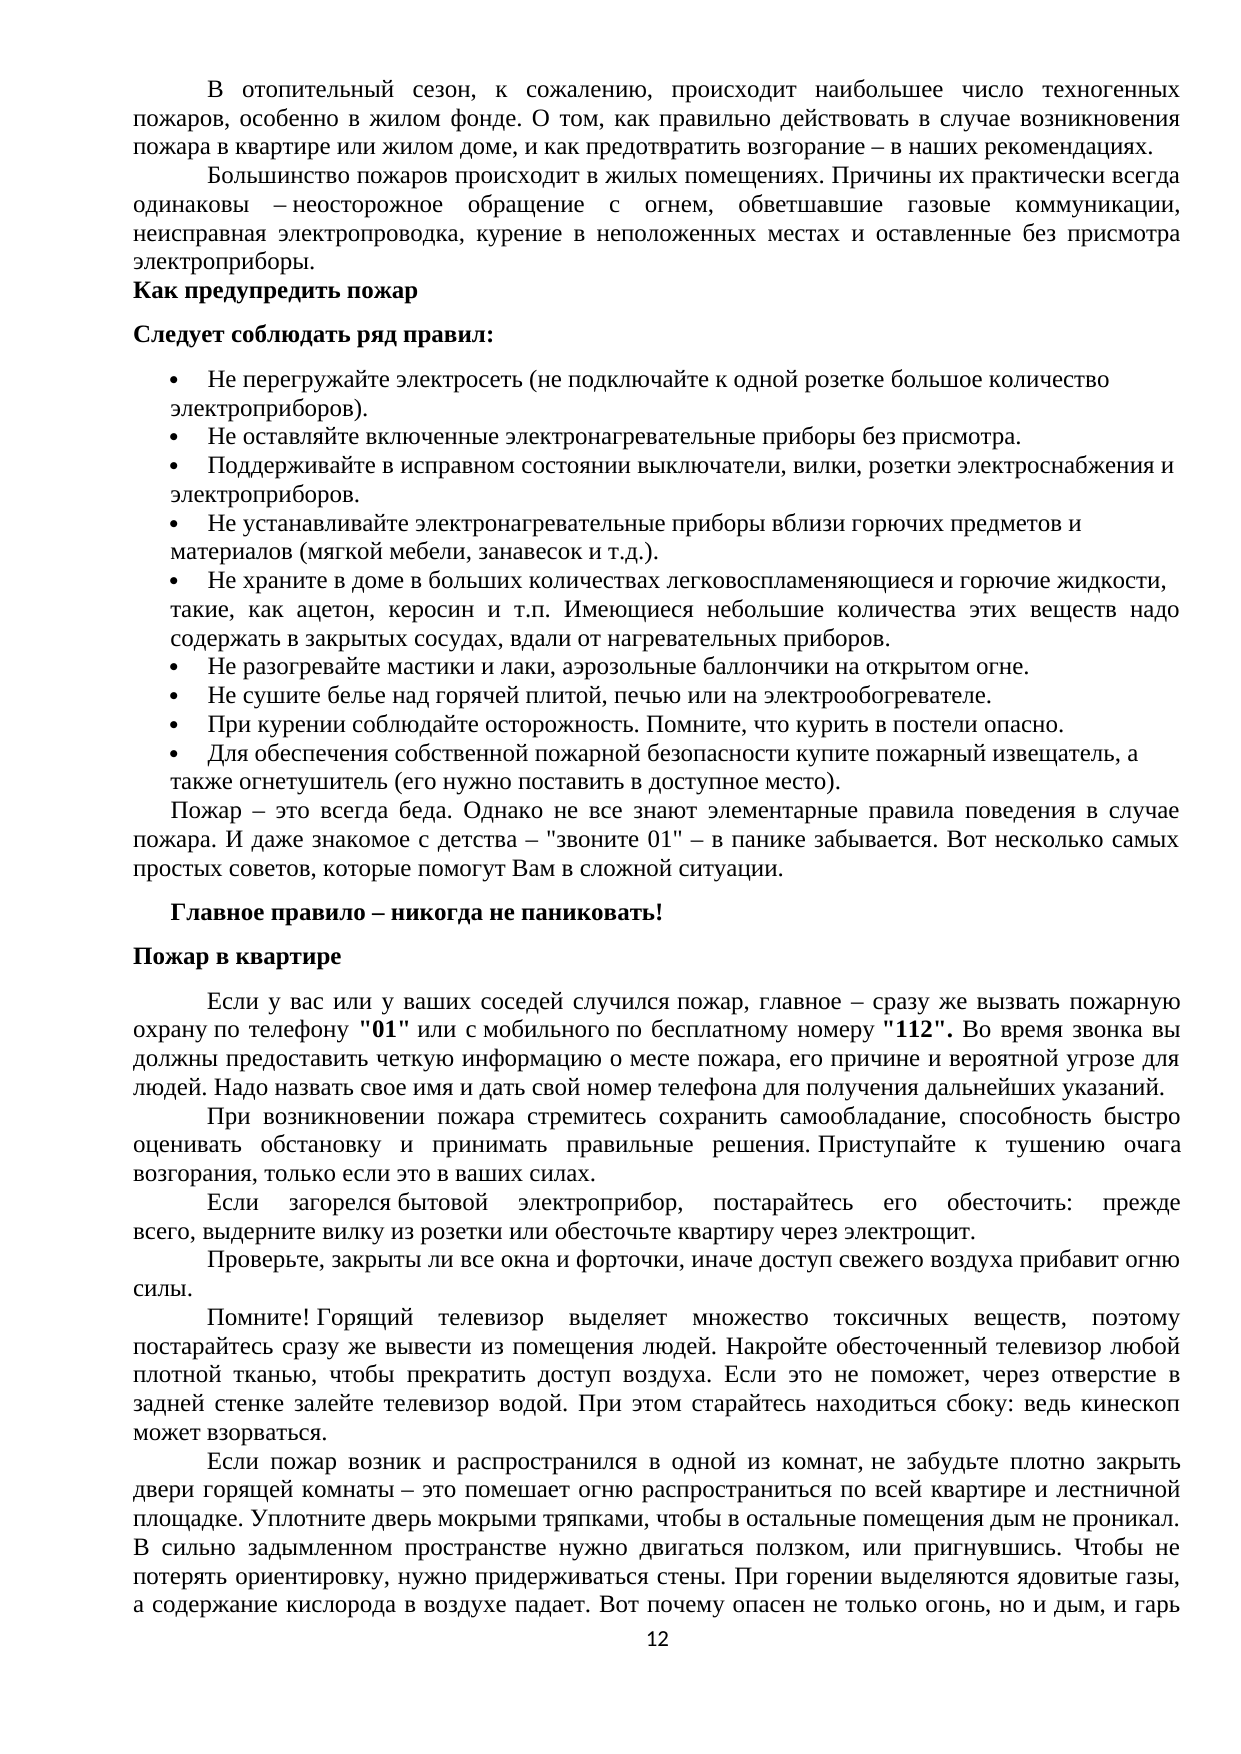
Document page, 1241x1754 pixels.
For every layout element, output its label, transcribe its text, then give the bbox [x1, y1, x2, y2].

text электроприборов). [170, 393, 1181, 421]
text Как предупредить пожар [133, 275, 1181, 304]
text Если загорелся бытовой электроприбор, постарайтесь его обесточить: прежде всего, выдерните вилку из розетки или обесточьте квартиру через электрощит. [133, 1187, 1181, 1244]
text такие, как ацетон, керосин и т.п. Имеющиеся небольшие количества этих веществ надо содержать в закрытых сосудах, вдали от нагревательных приборов. [170, 594, 1181, 651]
text Главное правило – никогда не паниковать! [133, 897, 1181, 926]
list При курении соблюдайте осторожность. Помните, что курить в постели опасно. [170, 709, 1181, 738]
list Не устанавливайте электронагревательные приборы вблизи горючих предметов и [170, 508, 1181, 536]
text также огнетушитель (его нужно поставить в доступное место). [170, 766, 1181, 795]
list Не оставляйте включенные электронагревательные приборы без присмотра. [170, 421, 1181, 450]
list Не перегружайте электросеть (не подключайте к одной розетке большое количество [170, 364, 1181, 393]
text Помните! Горящий телевизор выделяет множество токсичных веществ, поэтому постарайтесь сразу же вывести из помещения людей. Накройте обесточенный телевизор любой плотной тканью, чтобы прекратить доступ воздуха. Если это не поможет, через отверстие в задней стенке залейте телевизор водой. При этом старайтесь находиться сбоку: ведь кинескоп может взорваться. [133, 1302, 1181, 1446]
text материалов (мягкой мебели, занавесок и т.д.). [170, 536, 1181, 565]
list Не разогревайте мастики и лаки, аэрозольные баллончики на открытом огне. [170, 651, 1181, 680]
list Для обеспечения собственной пожарной безопасности купите пожарный извещатель, а [170, 738, 1181, 766]
text Проверьте, закрыты ли все окна и форточки, иначе доступ свежего воздуха прибавит огню силы. [133, 1244, 1181, 1302]
text Если у вас или у ваших соседей случился пожар, главное – сразу же вызвать пожарную охрану по телефону "01" или с мобильного по бесплатному номеру "112". Во время звонка вы должны предоставить четкую информацию о месте пожара, его причине и вероятной угрозе для людей. Надо назвать свое имя и дать свой номер телефона для получения дальнейших указаний. [133, 986, 1181, 1101]
text Пожар в квартире [133, 941, 1181, 970]
text При возникновении пожара стремитесь сохранить самообладание, способность быстро оценивать обстановку и принимать правильные решения. Приступайте к тушению очага возгорания, только если это в ваших силах. [133, 1101, 1181, 1187]
text Следует соблюдать ряд правил: [133, 319, 1181, 348]
text Пожар – это всегда беда. Однако не все знают элементарные правила поведения в случае пожара. И даже знакомое с детства – "звоните 01" – в панике забывается. Вот несколько самых простых советов, которые помогут Вам в сложной ситуации. [133, 795, 1181, 881]
list Не храните в доме в больших количествах легковоспламеняющиеся и горючие жидкости, [170, 565, 1181, 594]
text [133, 1446, 1181, 1618]
text В отопительный сезон, к сожалению, происходит наибольшее число техногенных пожаров, особенно в жилом фонде. О том, как правильно действовать в случае возникновения пожара в квартире или жилом доме, и как предотвратить возгорание – в наших рекомендациях. [133, 74, 1181, 160]
text Большинство пожаров происходит в жилых помещениях. Причины их практически всегда одинаковы – неосторожное обращение с огнем, обветшавшие газовые коммуникации, неисправная электропроводка, курение в неположенных местах и оставленные без присмотра электроприборы. [133, 160, 1181, 275]
text электроприборов. [170, 479, 1181, 508]
list Поддерживайте в исправном состоянии выключатели, вилки, розетки электроснабжения и [170, 450, 1181, 479]
list Не сушите белье над горячей плитой, печью или на электрообогревателе. [170, 680, 1181, 709]
